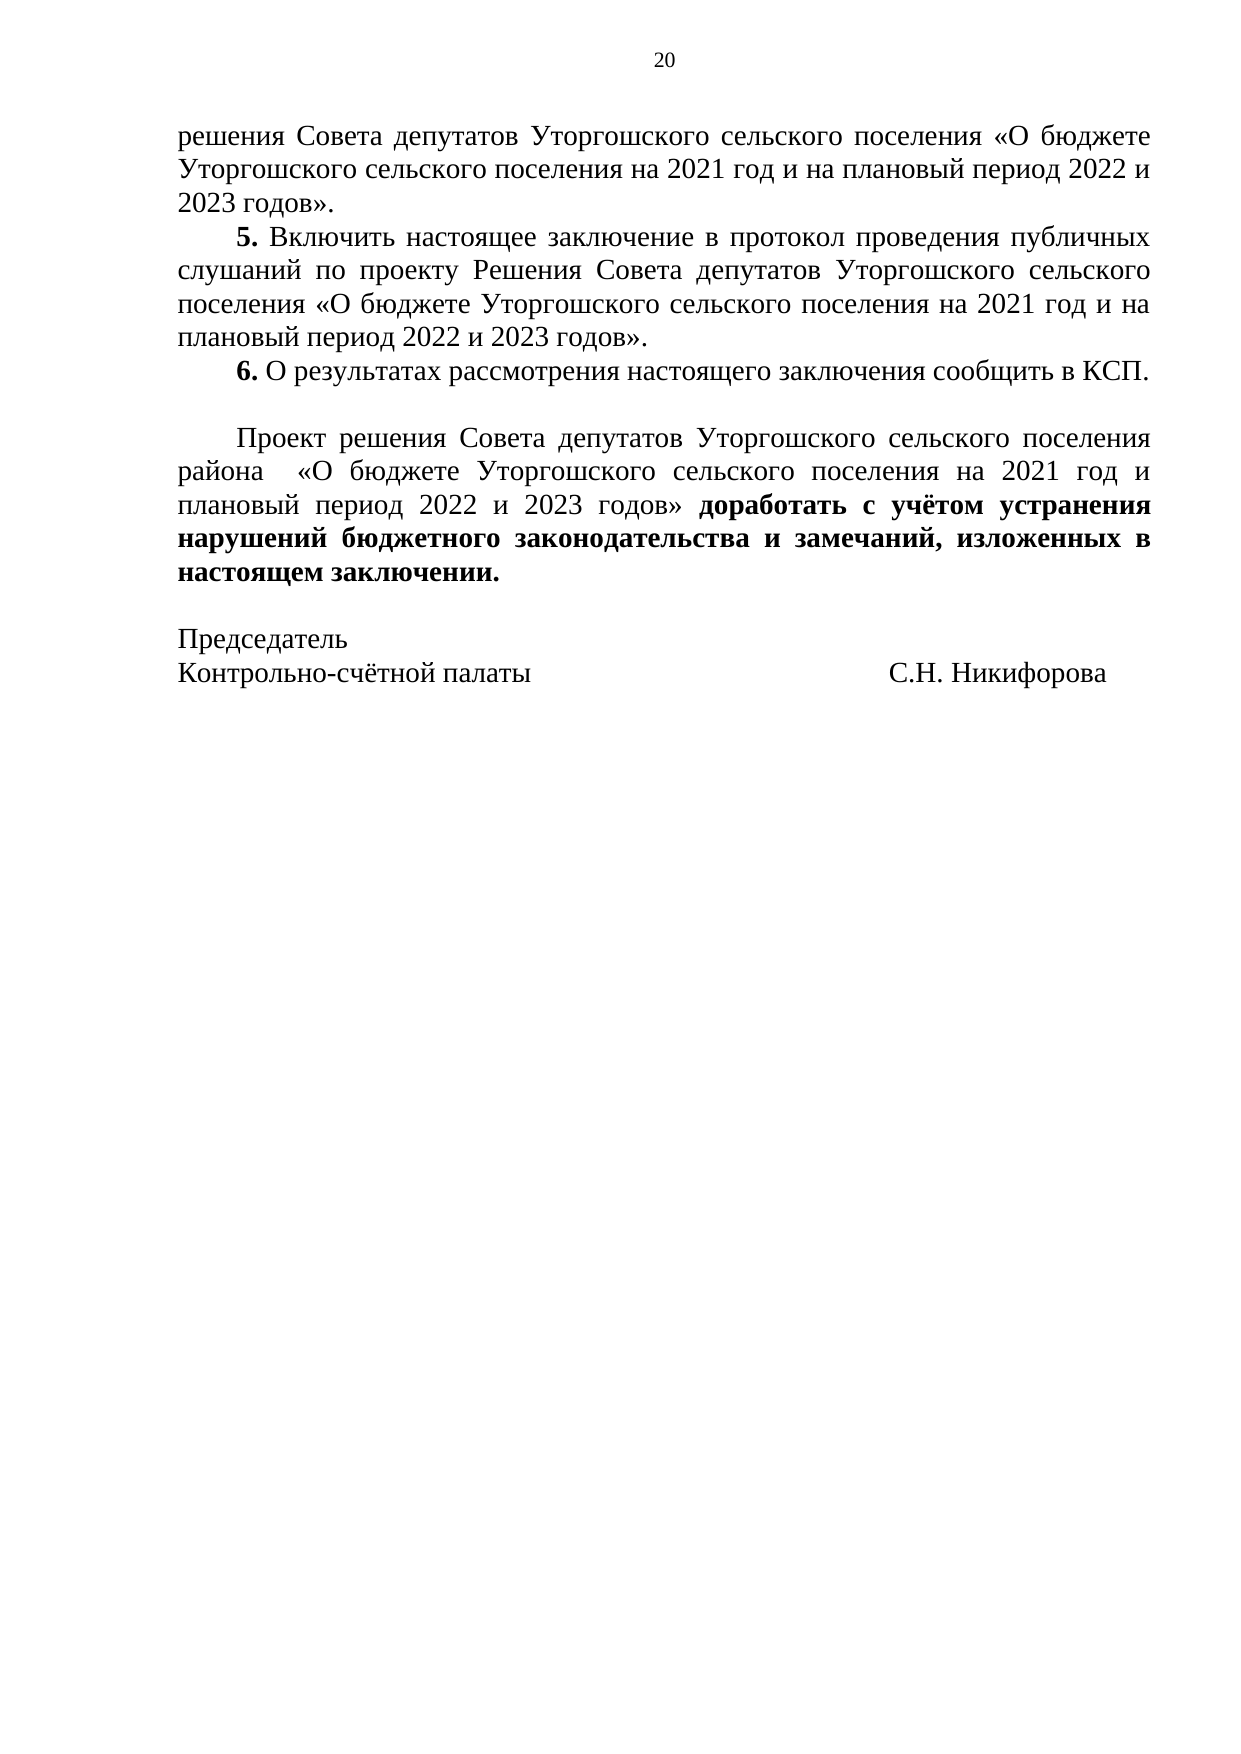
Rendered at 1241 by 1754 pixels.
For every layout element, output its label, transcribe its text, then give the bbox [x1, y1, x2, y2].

text Проект решения Совета депутатов Уторгошского сельского поселения района «О бюджете Уторгошского сельского поселения на 2021 год и плановый период 2022 и 2023 годов» доработать с учётом устранения нарушений бюджетного законодательства и замечаний, изложенных в настоящем заключении. [177, 420, 1152, 588]
text 5. Включить настоящее заключение в протокол проведения публичных слушаний по проекту Решения Совета депутатов Уторгошского сельского поселения «О бюджете Уторгошского сельского поселения на 2021 год и на плановый период 2022 и 2023 годов». [177, 219, 1152, 353]
text Контрольно-счётной палаты С.Н. Никифорова [177, 655, 1152, 688]
text Председатель [177, 621, 1152, 655]
text 6. О результатах рассмотрения настоящего заключения сообщить в КСП. [177, 353, 1152, 386]
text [177, 118, 1152, 219]
